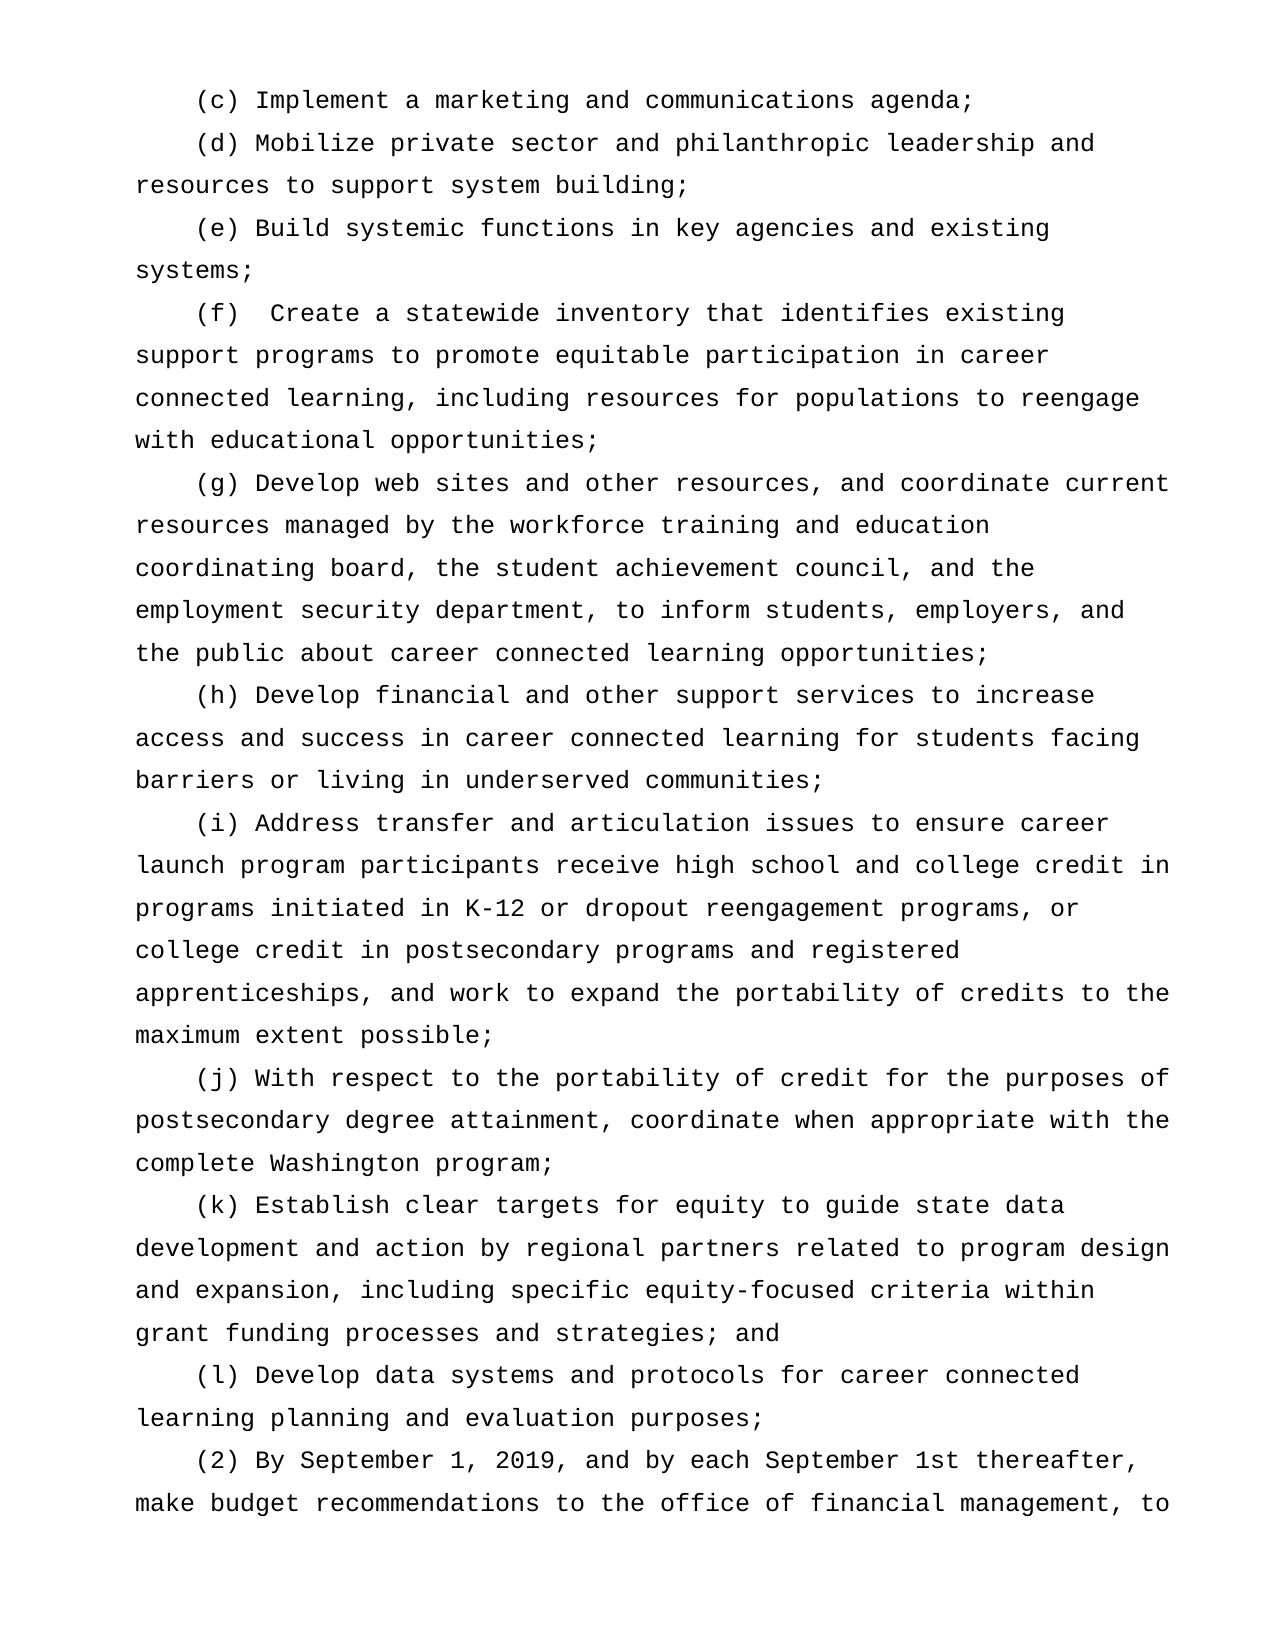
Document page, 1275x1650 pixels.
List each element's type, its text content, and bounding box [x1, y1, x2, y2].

text (g) Develop web sites and other resources, and coordinate current resources managed by the workforce training and education coordinating board, the student achievement council, and the employment security department, to inform students, employers, and the public about career connected learning opportunities; [135, 457, 1170, 670]
text (l) Develop data systems and protocols for career connected learning planning and evaluation purposes; [135, 1350, 1170, 1435]
text (e) Build systemic functions in key agencies and existing systems; [135, 202, 1170, 287]
text (k) Establish clear targets for equity to guide state data development and action by regional partners related to program design and expansion, including specific equity-focused criteria within grant funding processes and strategies; and [135, 1180, 1170, 1350]
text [135, 1435, 1170, 1520]
text (h) Develop financial and other support services to increase access and success in career connected learning for students facing barriers or living in underserved communities; [135, 670, 1170, 797]
text (c) Implement a marketing and communications agenda; [135, 75, 1170, 117]
text (i) Address transfer and articulation issues to ensure career launch program participants receive high school and college credit in programs initiated in K-12 or dropout reengagement programs, or college credit in postsecondary programs and registered apprenticeships, and work to expand the portability of credits to the maximum extent possible; [135, 797, 1170, 1052]
text (f) Create a statewide inventory that identifies existing support programs to promote equitable participation in career connected learning, including resources for populations to reengage with educational opportunities; [135, 287, 1170, 457]
text (d) Mobilize private sector and philanthropic leadership and resources to support system building; [135, 117, 1170, 202]
text (j) With respect to the portability of credit for the purposes of postsecondary degree attainment, coordinate when appropriate with the complete Washington program; [135, 1052, 1170, 1180]
